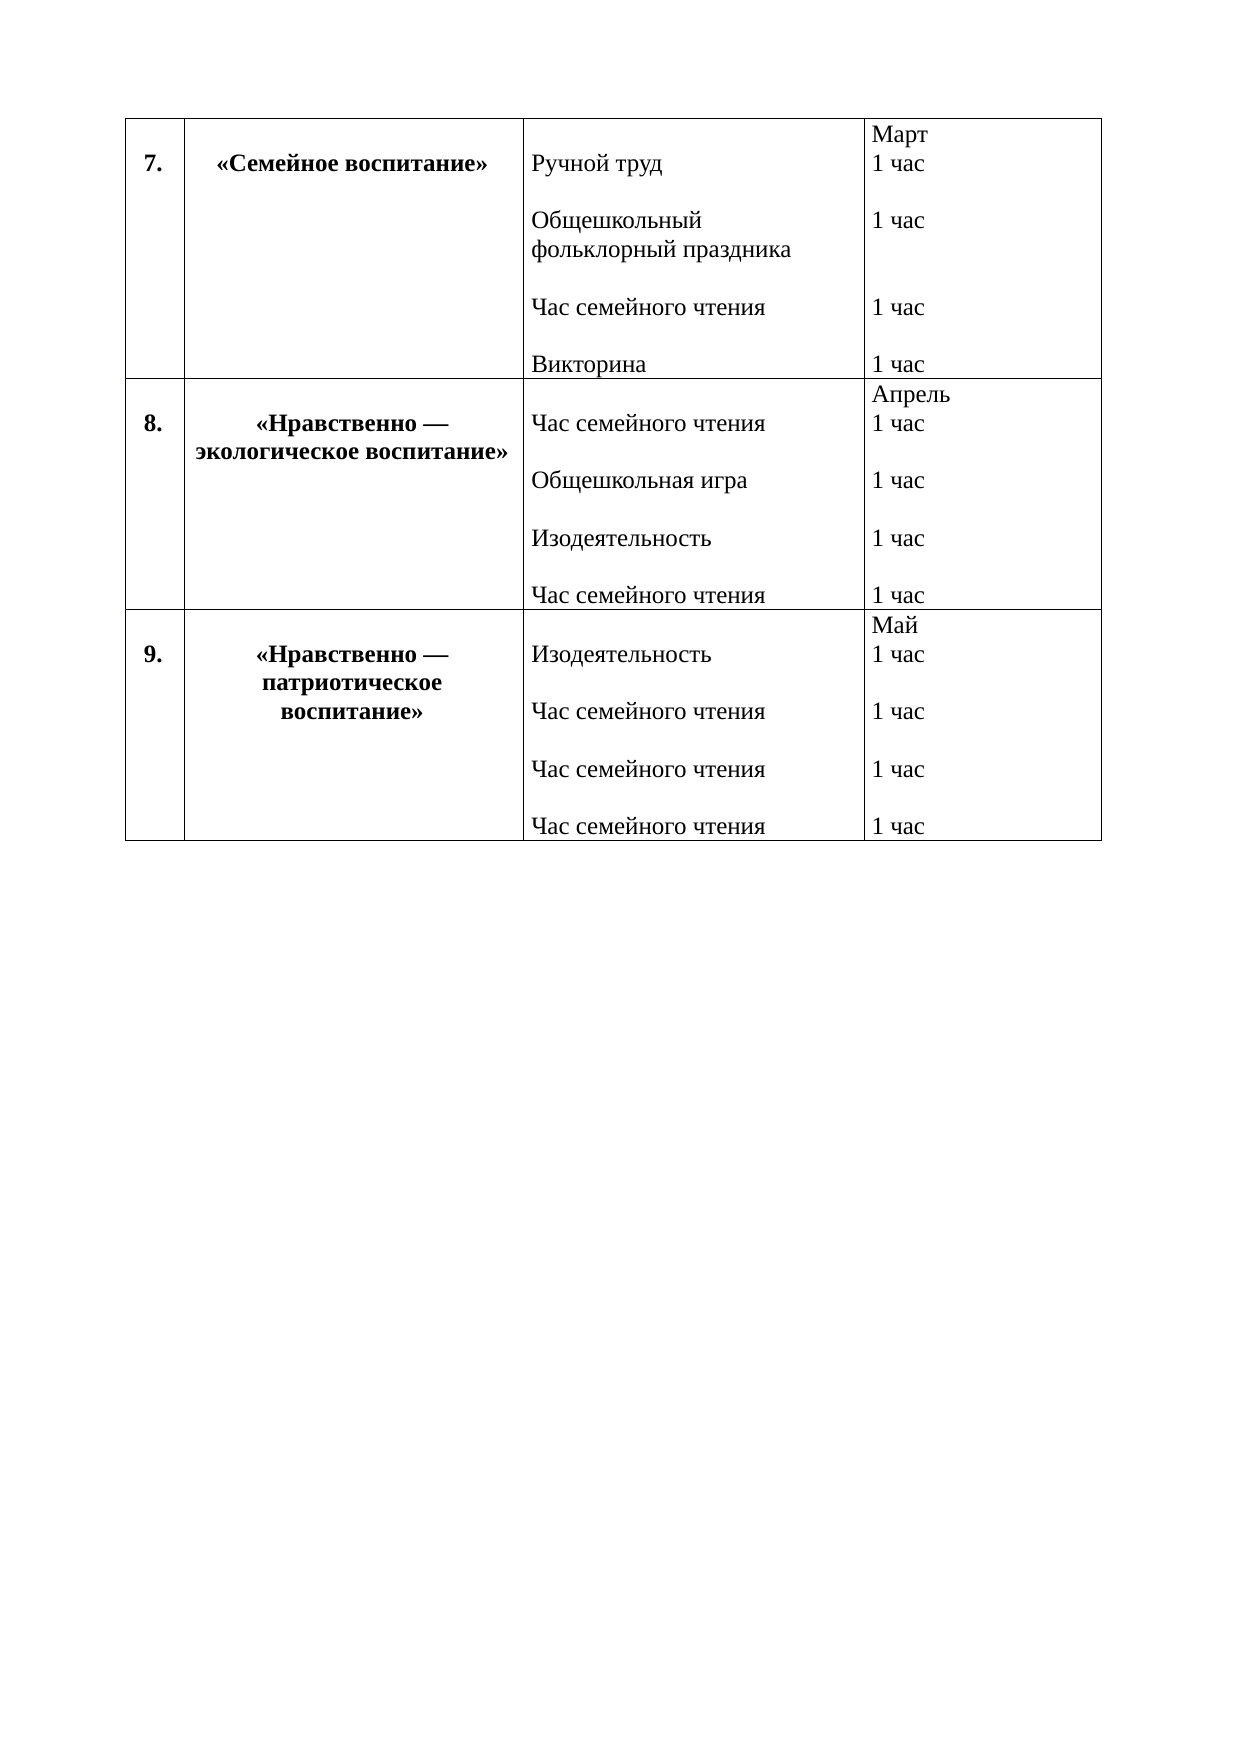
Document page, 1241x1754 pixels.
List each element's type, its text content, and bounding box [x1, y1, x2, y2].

table_cell Апрель 1 час 1 час 1 час 1 час [865, 379, 1101, 609]
table_cell 7. [126, 119, 184, 378]
table_cell «Нравственно — экологическое воспитание» [185, 379, 523, 609]
table_cell Час семейного чтения Общешкольная игра Изодеятельность Час семейного чтения [524, 379, 864, 609]
table_cell 8. [126, 379, 184, 609]
table_cell Ручной труд Общешкольный фольклорный праздника Час семейного чтения Викторина [524, 119, 864, 378]
table_cell 9. [126, 610, 184, 840]
table_cell «Семейное воспитание» [185, 119, 523, 378]
table_cell Март 1 час 1 час 1 час 1 час [865, 119, 1101, 378]
table_cell Изодеятельность Час семейного чтения Час семейного чтения Час семейного чтения [524, 610, 864, 840]
table_cell «Нравственно —патриотическое воспитание» [185, 610, 523, 840]
table_cell Май 1 час 1 час 1 час 1 час [865, 610, 1101, 840]
